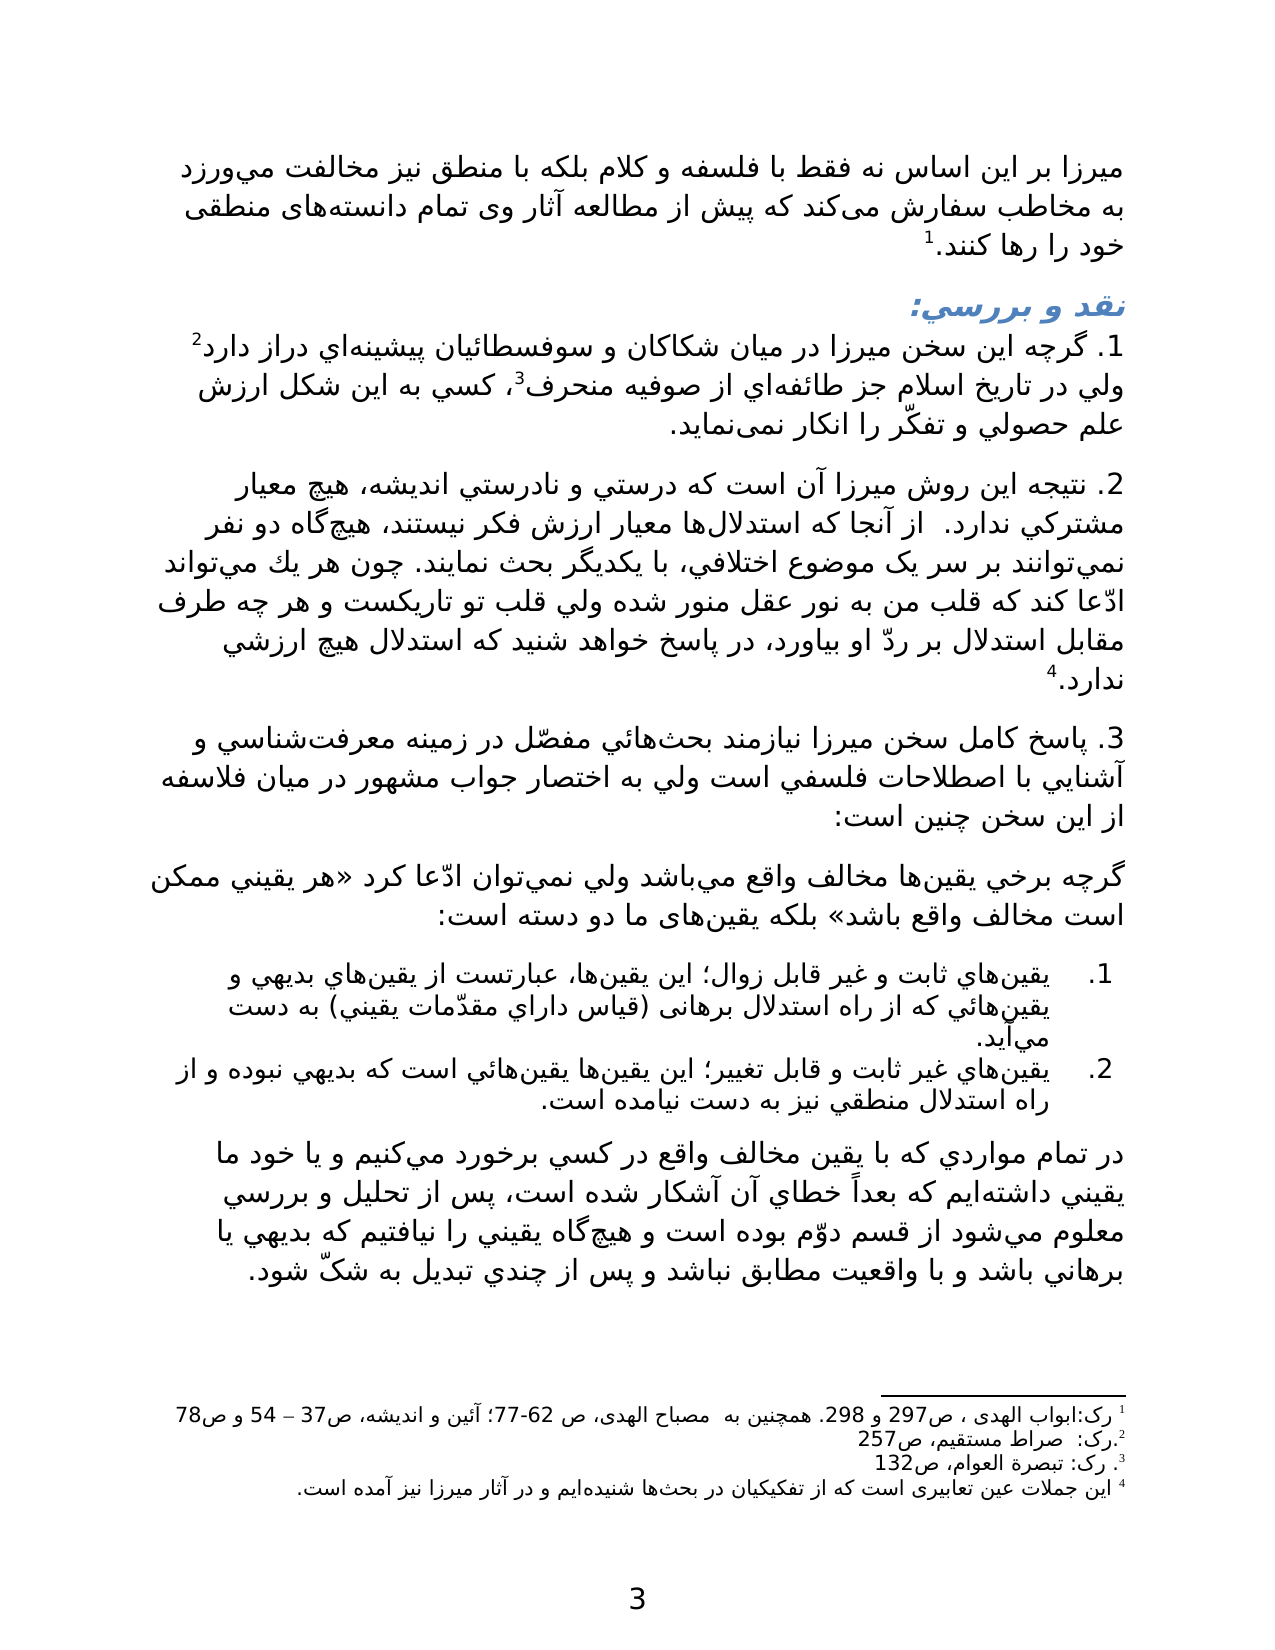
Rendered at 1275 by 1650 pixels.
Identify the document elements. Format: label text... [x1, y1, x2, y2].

list يقين‌هاي ثابت و غير قابل زوال؛ اين يقين‌ها، عبارتست از يقين‌هاي بديهي و يقين‌هائي که از راه استدلال برهانی (قیاس داراي مقدّمات يقيني) به دست مي‌آيد. [150, 958, 1087, 1053]
text 3. پاسخ کامل سخن ميرزا نيازمند بحث‌هائي مفصّل در زمينه معرفت‌شناسي و آشنايي با اصطلاحات فلسفي است ولي به اختصار جواب مشهور در ميان فلاسفه از اين سخن چنين است: [150, 722, 1125, 834]
text ميرزا بر اين اساس نه فقط با فلسفه و کلام بلکه با منطق نيز مخالفت مي‌ورزد به مخاطب سفارش می‌کند که پیش از مطالعه آثار وی تمام دانسته‌های منطقی خود را رها کنند. [150, 150, 1125, 262]
text 2. نتيجه اين روش ميرزا آن است که درستي و نادرستي انديشه، هيچ معيار مشترکي ندارد. از آنجا كه استدلال‌ها معيار ارزش فکر نيستند، هيچ‌گاه دو نفر نمي‌توانند بر سر يک موضوع اختلافي، با يکديگر بحث نمايند. چون هر يك مي‌تواند ادّعا کند که قلب من به نور عقل منور شده ولي قلب تو تاريکست و هر چه طرف مقابل استدلال بر ردّ او بياورد، در پاسخ خواهد شنيد که استدلال هيچ ارزشي ندارد. [150, 467, 1125, 696]
text 1. گرچه اين سخن ميرزا در ميان شکاکان و سوفسطائيان پيشينه‌اي دراز دارد ولي در تاريخ اسلام جز طائفه‌اي از صوفيه منحرف، کسي به اين شکل ارزش علم حصولي و تفکّر را انکار نمی‌نمايد. [150, 329, 1125, 441]
text در تمام مواردي که با يقين مخالف واقع در کسي برخورد مي‌کنيم و يا خود ما يقيني داشته‌ايم که بعداً خطاي آن آشکار شده است، پس از تحليل و بررسي معلوم مي‌شود از قسم دوّم بوده است و هيچ‌گاه يقيني را نيافتيم که بديهي يا برهاني باشد و با واقعيت مطابق نباشد و پس از چندي تبديل به شکّ شود. [150, 1137, 1125, 1288]
text گرچه برخي يقين‌ها مخالف واقع مي‌باشد ولي نمي‌توان ادّعا کرد «هر يقيني ممکن است مخالف واقع باشد» بلکه يقين‌های ما دو دسته است: [150, 859, 1125, 932]
subtitle نقد و بررسي: [150, 288, 1125, 324]
list يقين‌هاي غير ثابت و قابل تغيير؛ اين يقين‌ها يقين‌هائي است که بديهي نبوده و از راه استدلال منطقي نيز به دست نيامده است. [150, 1053, 1087, 1116]
